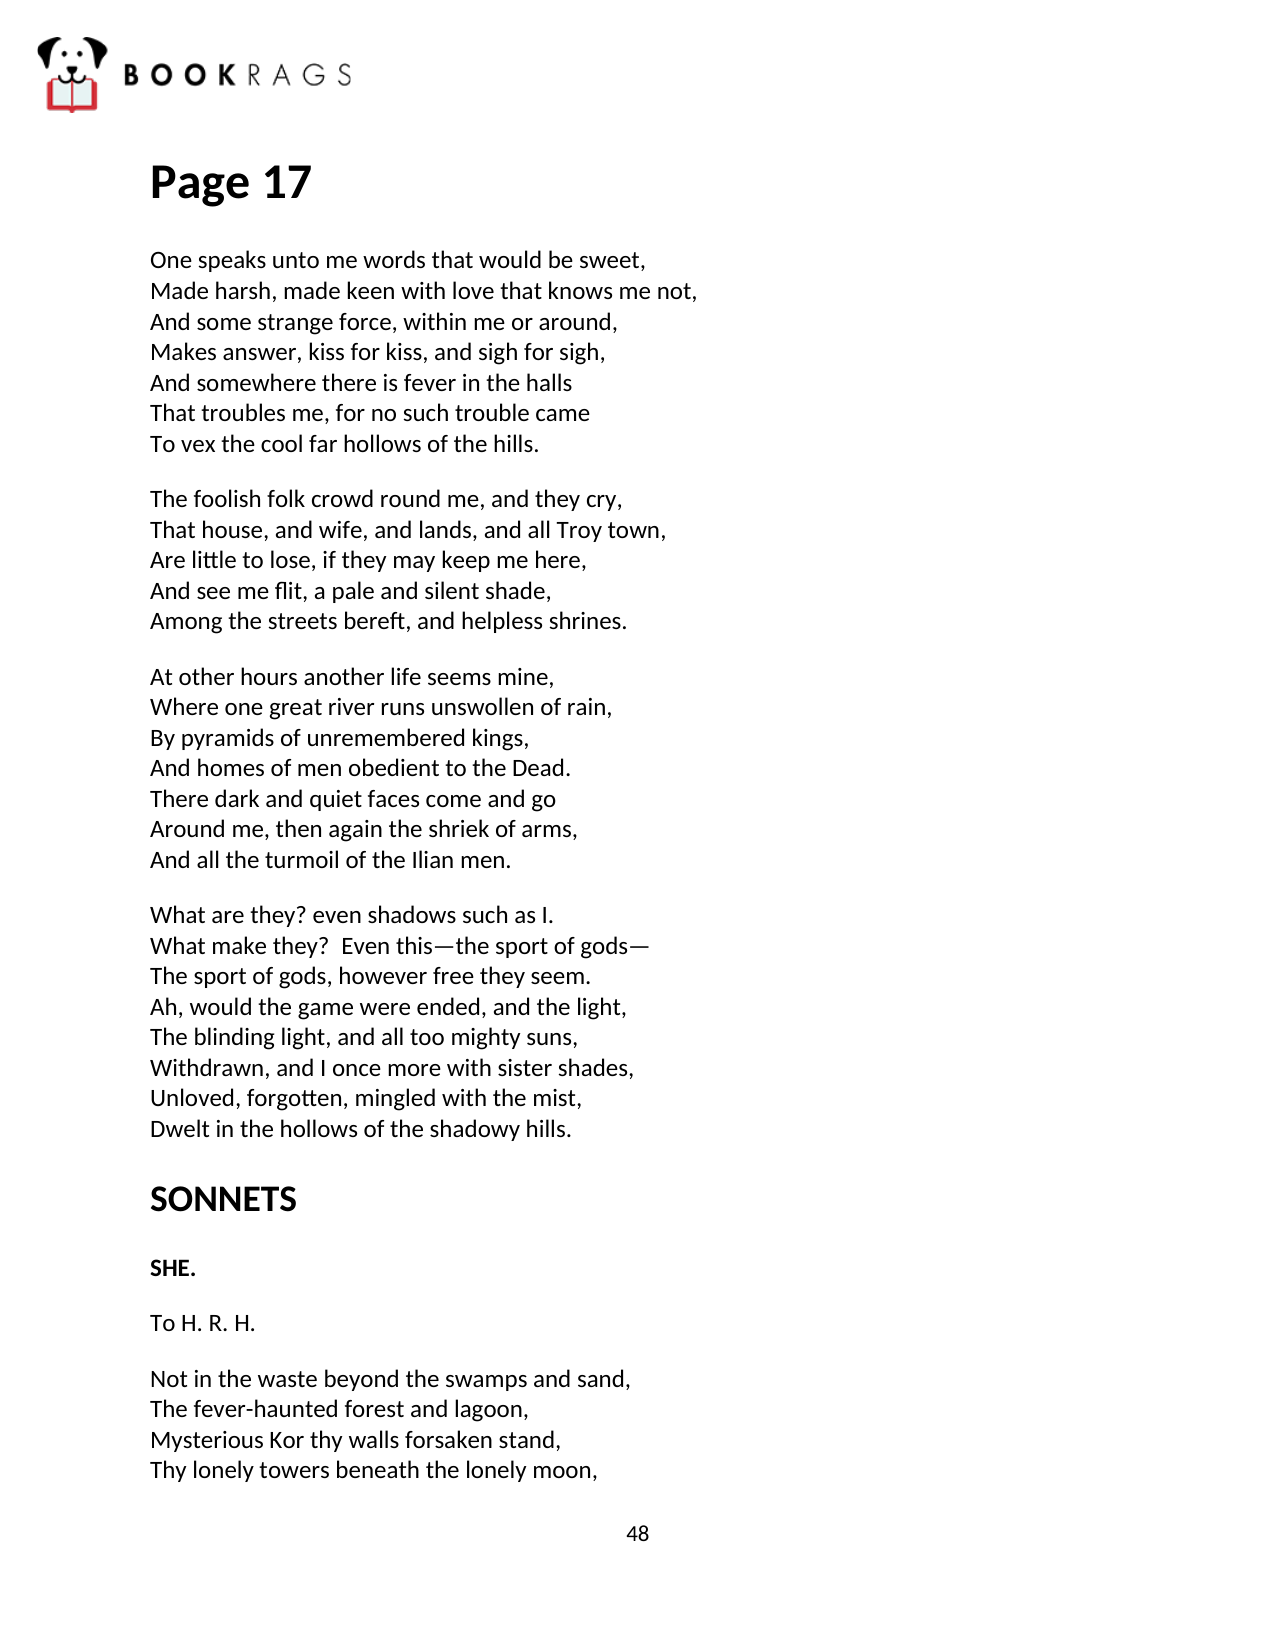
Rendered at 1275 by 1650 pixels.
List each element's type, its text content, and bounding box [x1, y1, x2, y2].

text To H. R. H. [150, 1307, 1125, 1338]
text SONNETS [150, 1175, 1125, 1221]
text What are they? even shadows such as I. What make they? Even this—­the sport of gods—­ The sport of gods, however free they seem. Ah, would the game were ended, and the light, The blinding light, and all too mighty suns, Withdrawn, and I once more with sister shades, Unloved, forgotten, mingled with the mist, Dwelt in the hollows of the shadowy hills. [150, 899, 1125, 1144]
text The foolish folk crowd round me, and they cry, That house, and wife, and lands, and all Troy town, Are little to lose, if they may keep me here, And see me flit, a pale and silent shade, Among the streets bereft, and helpless shrines. [150, 483, 1125, 636]
text One speaks unto me words that would be sweet, Made harsh, made keen with love that knows me not, And some strange force, within me or around, Makes answer, kiss for kiss, and sigh for sigh, And somewhere there is fever in the halls That troubles me, for no such trouble came To vex the cool far hollows of the hills. [150, 244, 1125, 458]
text At other hours another life seems mine, Where one great river runs unswollen of rain, By pyramids of unremembered kings, And homes of men obedient to the Dead. There dark and quiet faces come and go Around me, then again the shriek of arms, And all the turmoil of the Ilian men. [150, 661, 1125, 874]
text Page 17 [150, 150, 1125, 211]
picture [37, 37, 351, 113]
text SHE. [150, 1252, 1125, 1282]
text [150, 1363, 1125, 1485]
